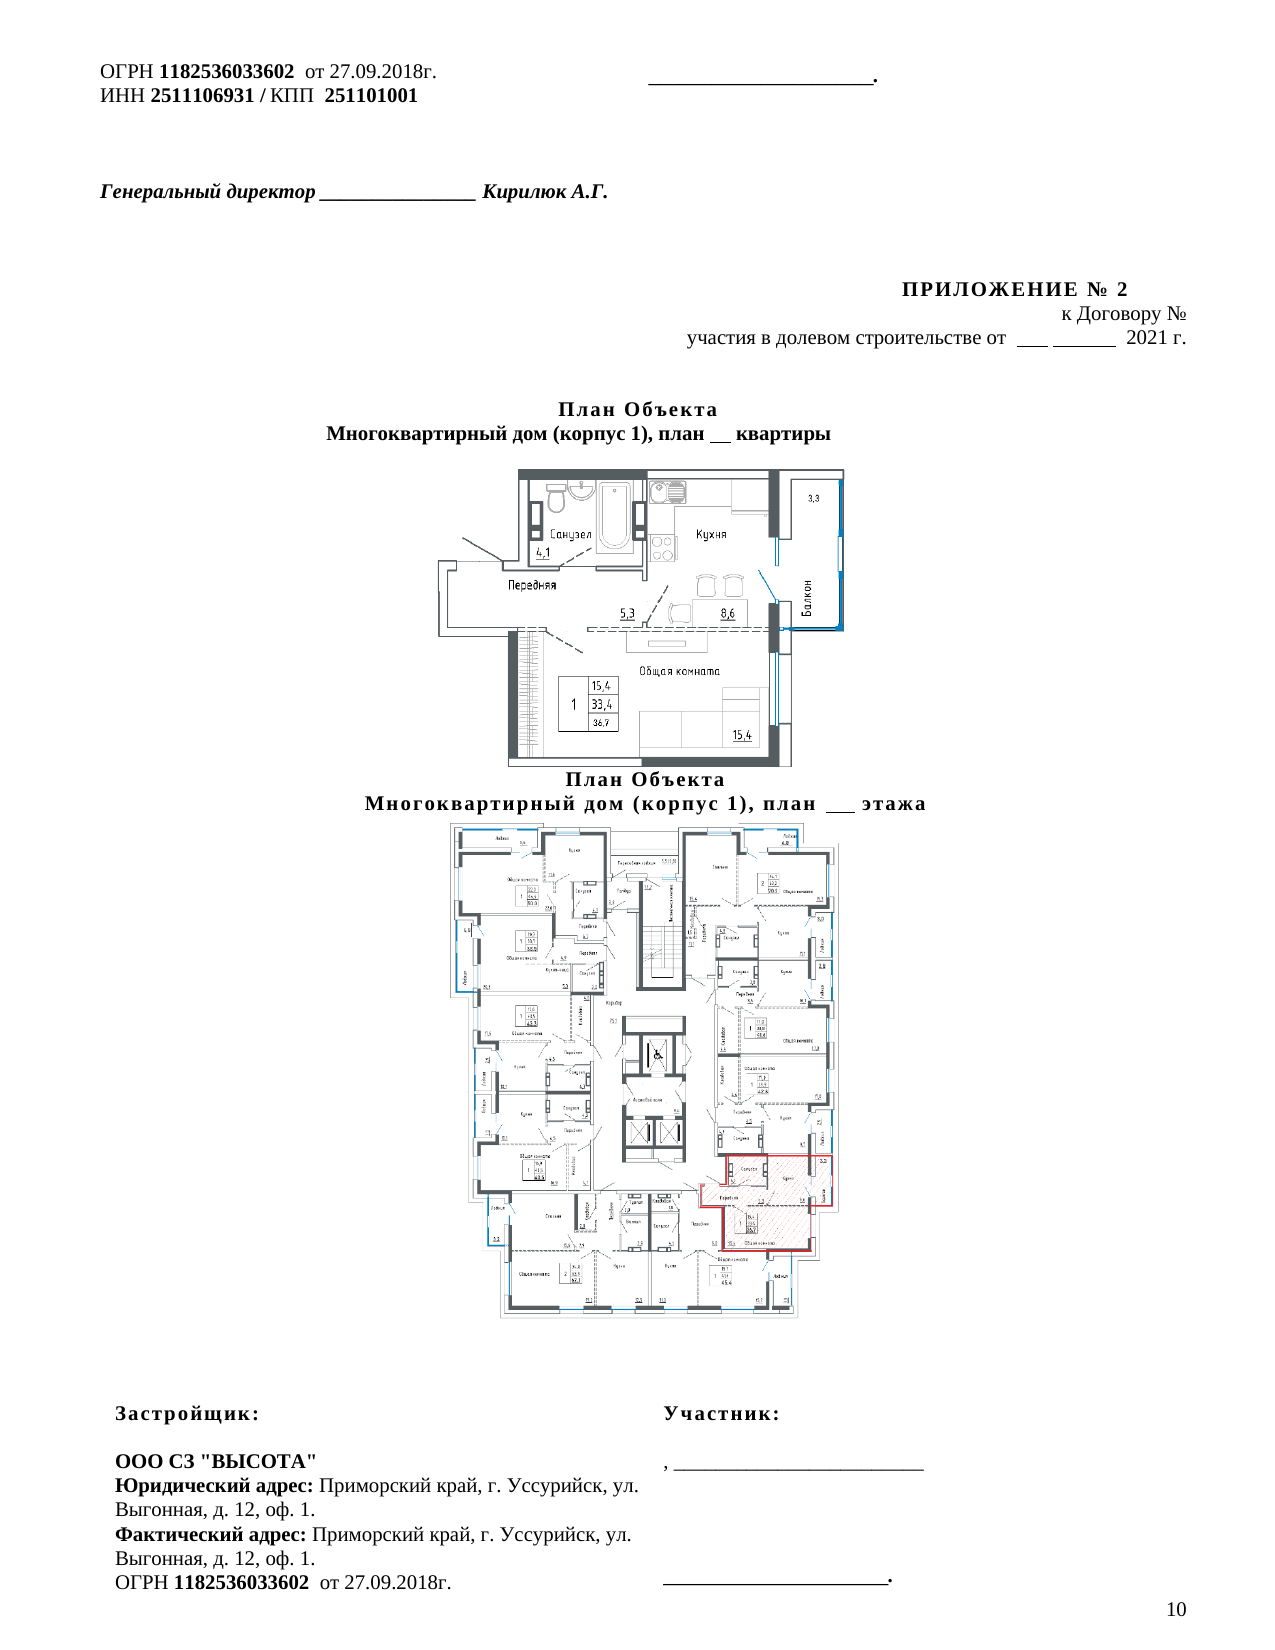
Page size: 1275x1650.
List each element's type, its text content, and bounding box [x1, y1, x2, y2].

picture [443, 815, 847, 1325]
text к Договору № [89, 301, 1186, 325]
subtitle ПРИЛОЖЕНИЕ № 2 [103, 277, 1128, 301]
text Многоквартирный дом (корпус 1), план квартиры [0, 421, 1186, 445]
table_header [89, 59, 637, 228]
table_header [637, 59, 1185, 228]
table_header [652, 1401, 1200, 1594]
text План Объекта [89, 397, 1186, 421]
text участия в долевом строительстве от 2021 г. [89, 325, 1186, 349]
text План Объекта [89, 767, 1186, 791]
picture [437, 469, 853, 767]
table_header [104, 1401, 652, 1594]
text Многоквартирный дом (корпус 1), план этажа [89, 791, 1186, 815]
